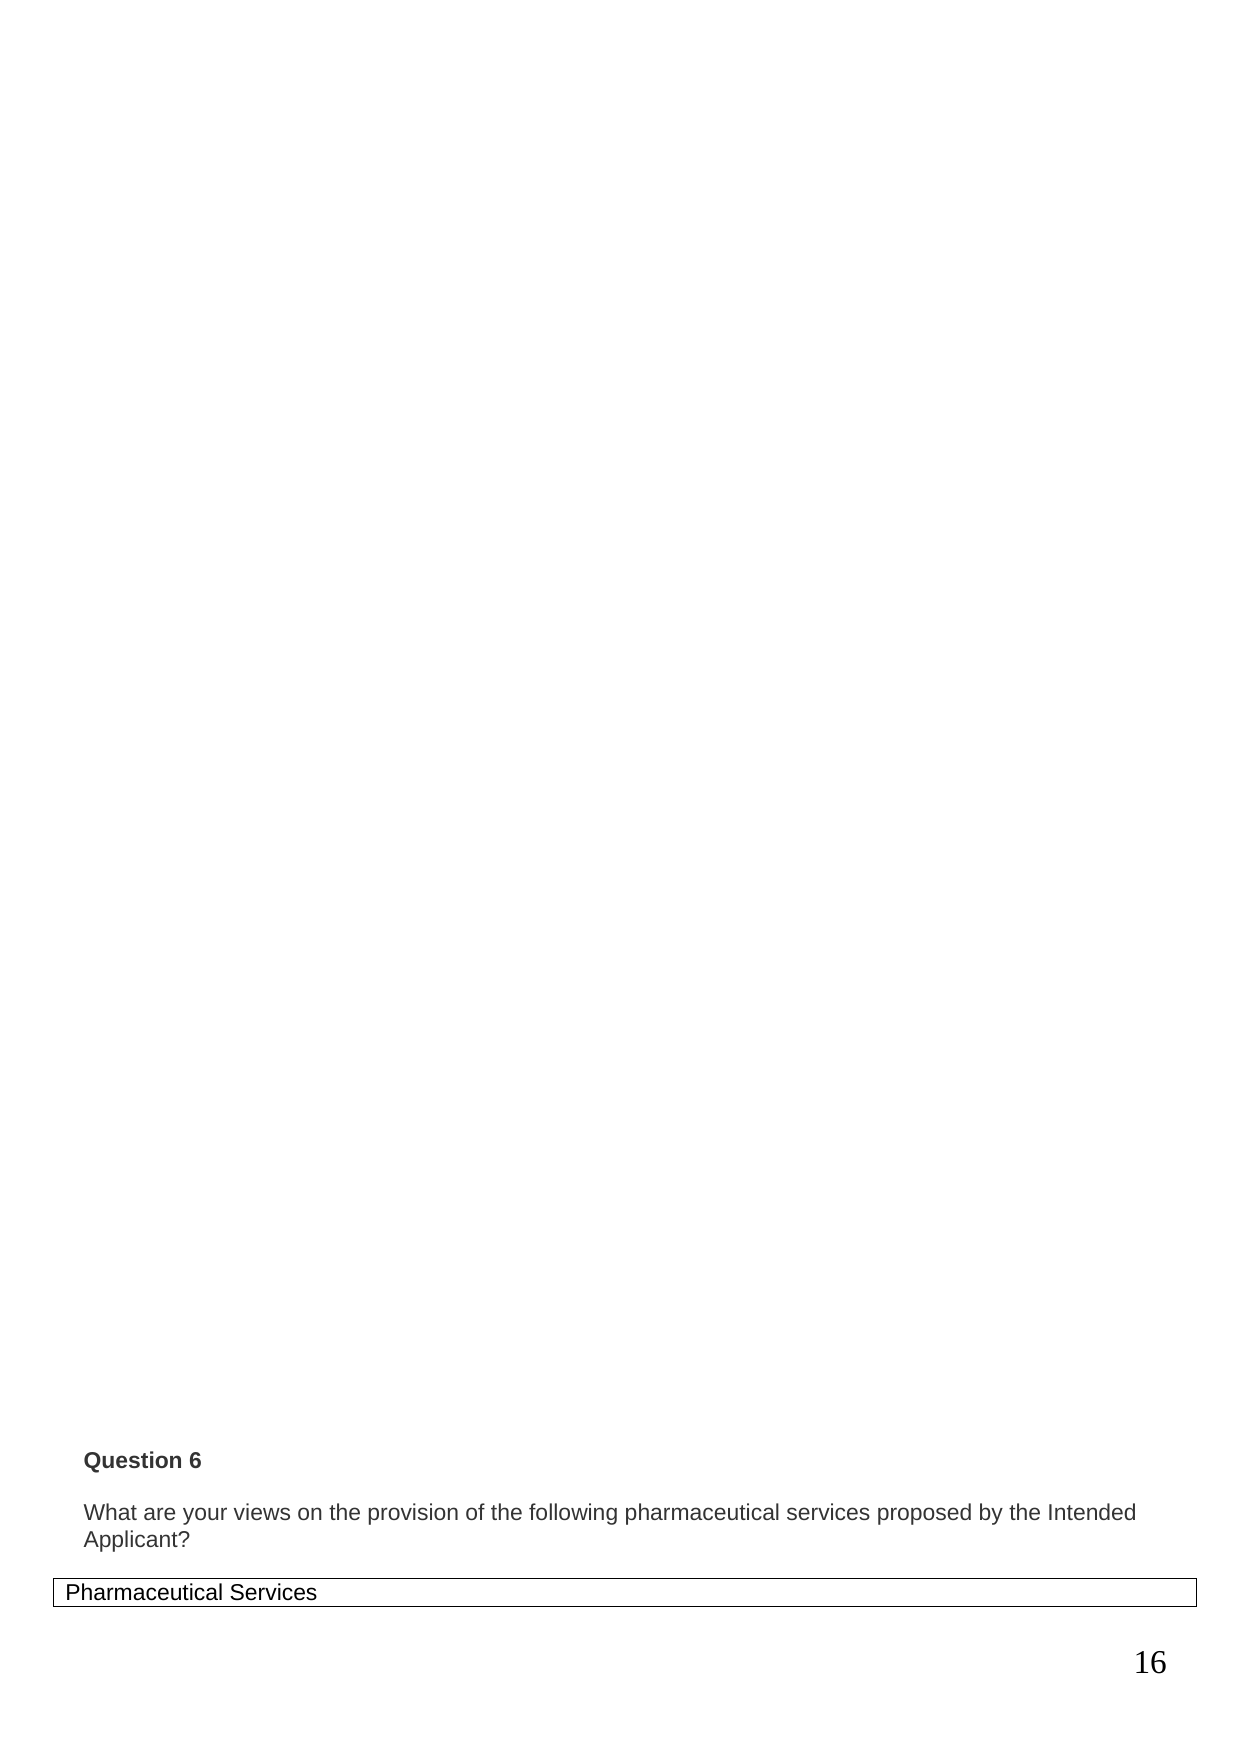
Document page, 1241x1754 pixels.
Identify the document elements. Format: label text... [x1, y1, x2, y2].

table_header Pharmaceutical Services [54, 1579, 1196, 1606]
text Question 6 [83, 1447, 1167, 1473]
text What are your views on the provision of the following pharmaceutical services proposed by the Intended Applicant? [83, 1499, 1167, 1552]
